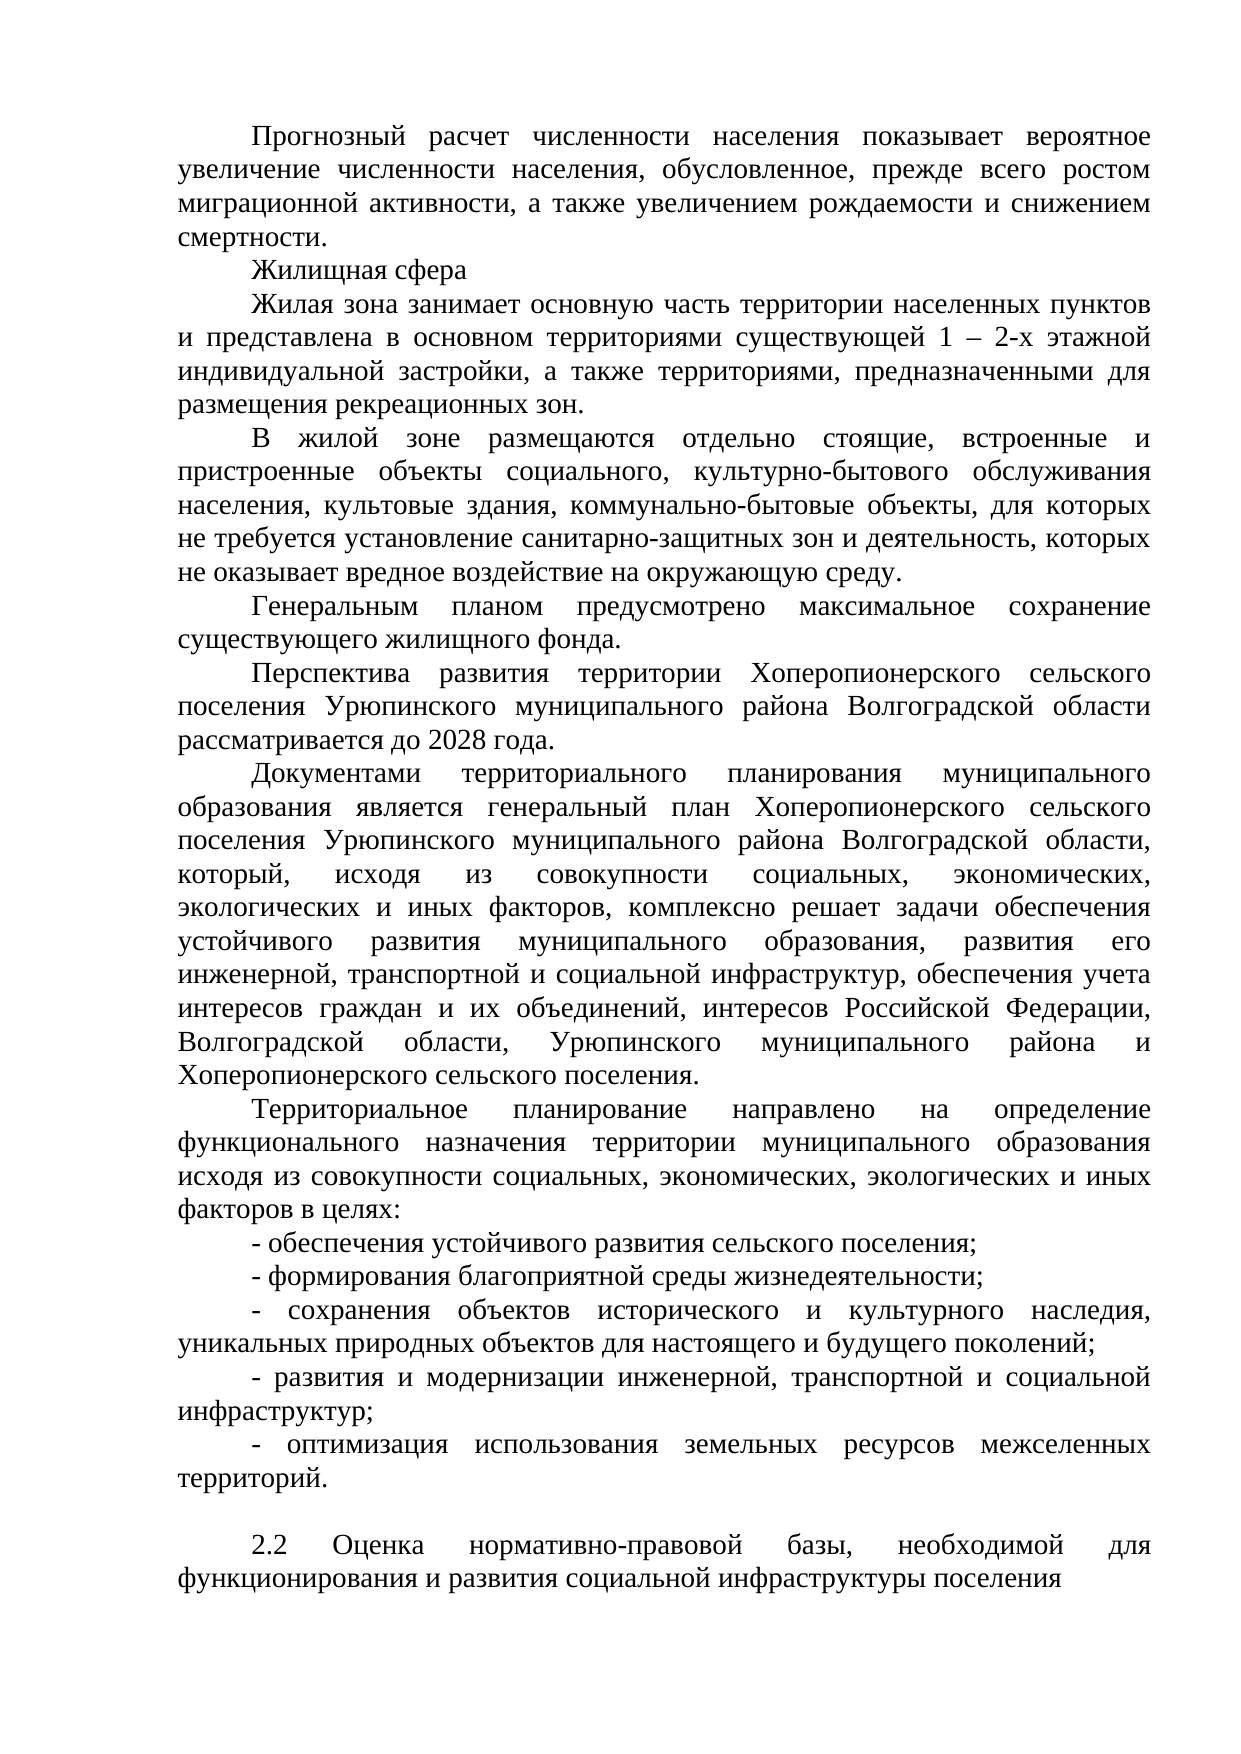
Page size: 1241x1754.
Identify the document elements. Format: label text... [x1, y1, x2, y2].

text Генеральным планом предусмотрено максимальное сохранение существующего жилищного фонда. [177, 588, 1152, 655]
text 2.2 Оценка нормативно-правовой базы, необходимой для функционирования и развития социальной инфраструктуры поселения [177, 1527, 1152, 1594]
text Перспектива развития территории Хоперопионерского сельского поселения Урюпинского муниципального района Волгоградской области рассматривается до 2028 года. [177, 655, 1152, 755]
text В жилой зоне размещаются отдельно стоящие, встроенные и пристроенные объекты социального, культурно-бытового обслуживания населения, культовые здания, коммунально-бытовые объекты, для которых не требуется установление санитарно-защитных зон и деятельность, которых не оказывает вредное воздействие на окружающую среду. [177, 420, 1152, 588]
text - обеспечения устойчивого развития сельского поселения; [177, 1225, 1152, 1258]
text Документами территориального планирования муниципального образования является генеральный план Хоперопионерского сельского поселения Урюпинского муниципального района Волгоградской области, который, исходя из совокупности социальных, экономических, экологических и иных факторов, комплексно решает задачи обеспечения устойчивого развития муниципального образования, развития его инженерной, транспортной и социальной инфраструктур, обеспечения учета интересов граждан и их объединений, интересов Российской Федерации, Волгоградской области, Урюпинского муниципального района и Хоперопионерского сельского поселения. [177, 755, 1152, 1091]
text - сохранения объектов исторического и культурного наследия, уникальных природных объектов для настоящего и будущего поколений; [177, 1292, 1152, 1359]
text Жилая зона занимает основную часть территории населенных пунктов и представлена в основном территориями существующей 1 – 2-х этажной индивидуальной застройки, а также территориями, предназначенными для размещения рекреационных зон. [177, 286, 1152, 420]
text Жилищная сфера [177, 252, 1152, 286]
text - формирования благоприятной среды жизнедеятельности; [177, 1258, 1152, 1292]
text - оптимизация использования земельных ресурсов межселенных территорий. [177, 1426, 1152, 1493]
text Прогнозный расчет численности населения показывает вероятное увеличение численности населения, обусловленное, прежде всего ростом миграционной активности, а также увеличением рождаемости и снижением смертности. [177, 118, 1152, 252]
text Территориальное планирование направлено на определение функционального назначения территории муниципального образования исходя из совокупности социальных, экономических, экологических и иных факторов в целях: [177, 1091, 1152, 1225]
text - развития и модернизации инженерной, транспортной и социальной инфраструктур; [177, 1359, 1152, 1426]
